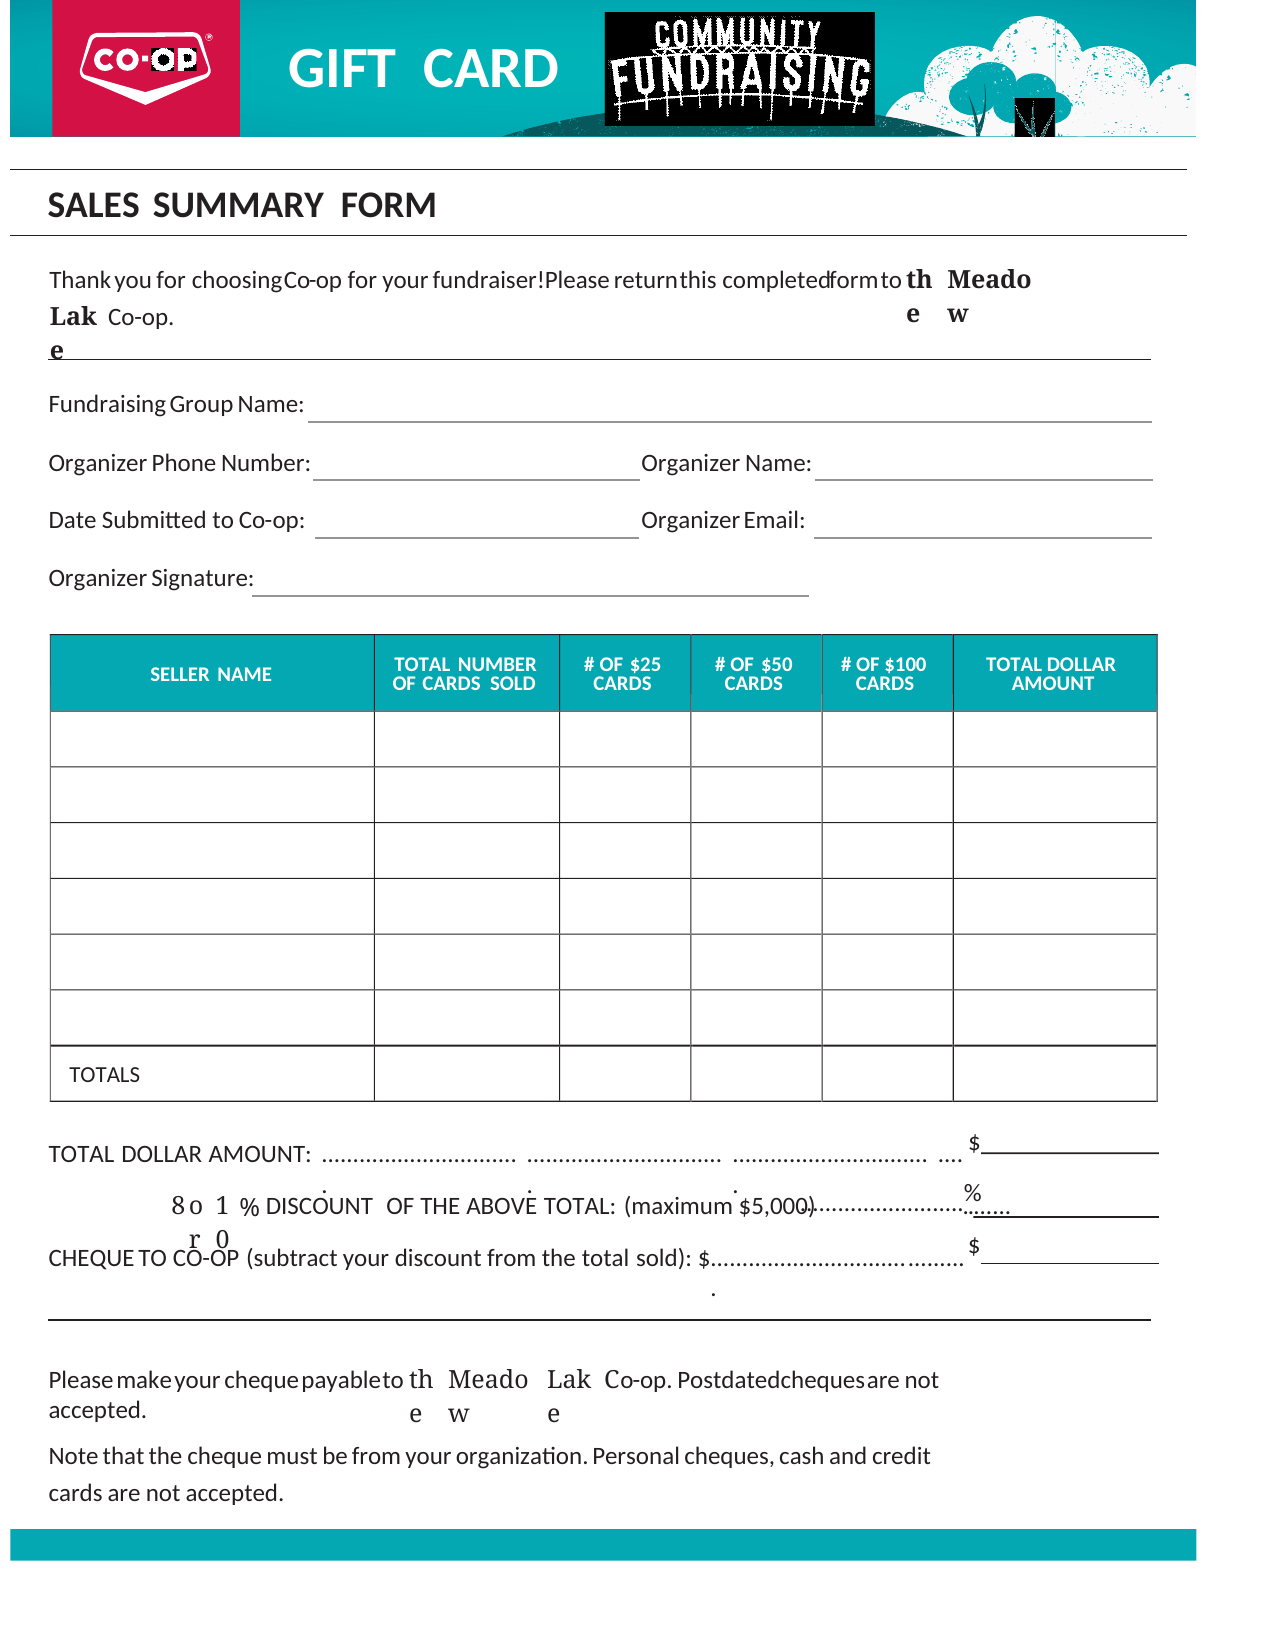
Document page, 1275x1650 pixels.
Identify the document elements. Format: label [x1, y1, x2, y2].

picture [240, 0, 1196, 137]
picture [10, 0, 52, 137]
